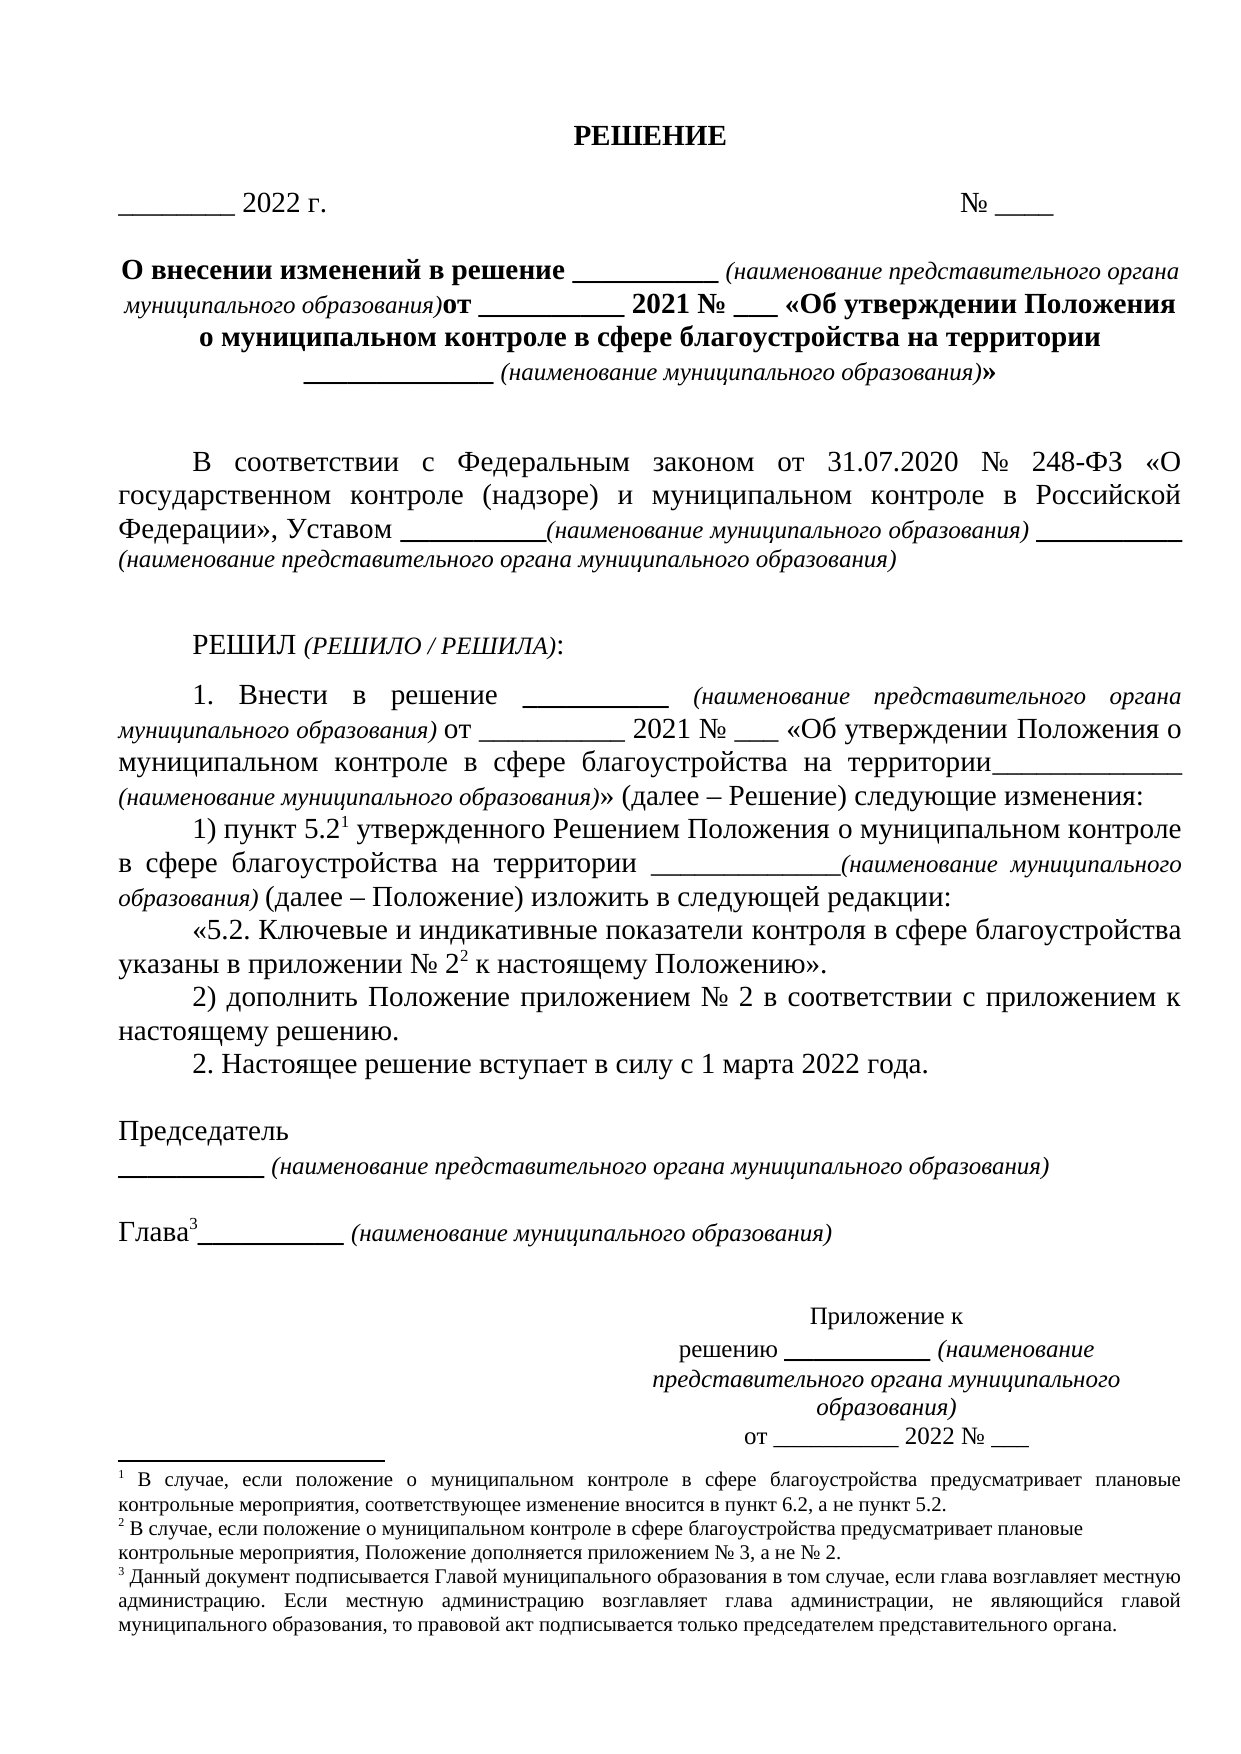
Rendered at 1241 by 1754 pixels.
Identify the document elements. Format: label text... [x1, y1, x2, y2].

text от __________ 2022 № ___ [591, 1421, 1182, 1450]
text решению __________ (наименование представительного органа муниципального образования) [591, 1330, 1182, 1421]
text РЕШИЛ (РЕШИЛО / РЕШИЛА): [118, 627, 1182, 661]
text 1) пункт 5.2 утвержденного Решением Положения о муниципальном контроле в сфере благоустройства на территории _____________(наименование муниципального образования) (далее – Положение) изложить в следующей редакции: [118, 812, 1182, 912]
text 2) дополнить Положение приложением № 2 в соответствии с приложением к настоящему решению. [118, 979, 1182, 1046]
text 2. Настоящее решение вступает в силу с 1 марта 2022 года. [118, 1046, 1182, 1080]
text Приложение к [591, 1301, 1182, 1330]
text ________ 2022 г. № ____ [118, 185, 1182, 219]
text РЕШЕНИЕ [118, 118, 1182, 152]
text «5.2. Ключевые и индикативные показатели контроля в сфере благоустройства указаны в приложении № 2 к настоящему Положению». [118, 912, 1182, 979]
text __________ (наименование представительного органа муниципального образования) [118, 1147, 1182, 1181]
text 1. Внести в решение __________ (наименование представительного органа муниципального образования) от __________ 2021 № ___ «Об утверждении Положения о муниципальном контроле в сфере благоустройства на территории_____________ (наименование муниципального образования)» (далее – Решение) следующие изменения: [118, 677, 1182, 812]
text Глава__________ (наименование муниципального образования) [118, 1214, 1182, 1248]
text О внесении изменений в решение __________ (наименование представительного органа муниципального образования)от __________ 2021 № ___ «Об утверждении Положения о муниципальном контроле в сфере благоустройства на территории _____________ (наименование муниципального образования)» [118, 252, 1182, 386]
text Председатель [118, 1113, 1182, 1147]
text В соответствии с Федеральным законом от 31.07.2020 № 248-ФЗ «О государственном контроле (надзоре) и муниципальном контроле в Российской Федерации», Уставом __________(наименование муниципального образования) __________ (наименование представительного органа муниципального образования) [118, 444, 1182, 573]
